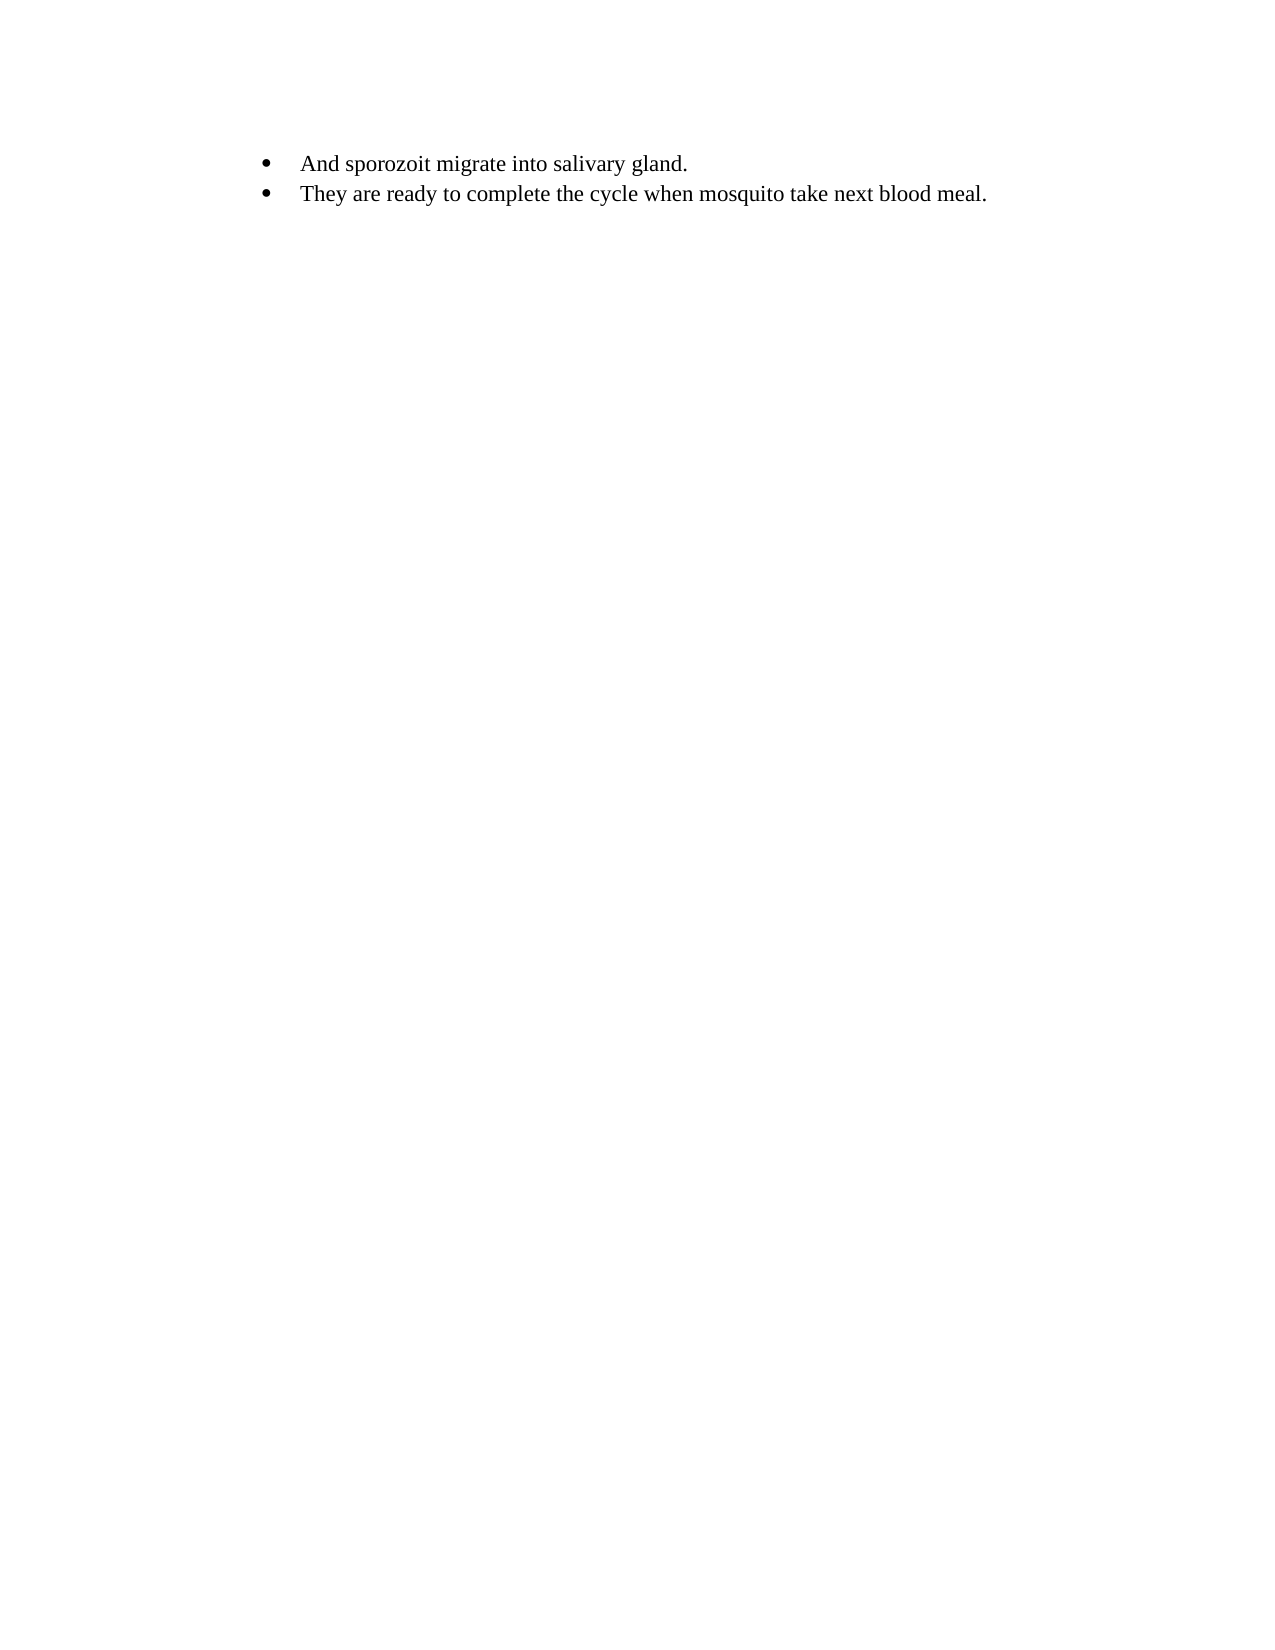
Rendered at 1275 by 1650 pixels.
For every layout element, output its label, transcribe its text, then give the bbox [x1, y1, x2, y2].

list And sporozoit migrate into salivary gland. [262, 150, 1125, 176]
list They are ready to complete the cycle when mosquito take next blood meal. [262, 180, 1125, 207]
